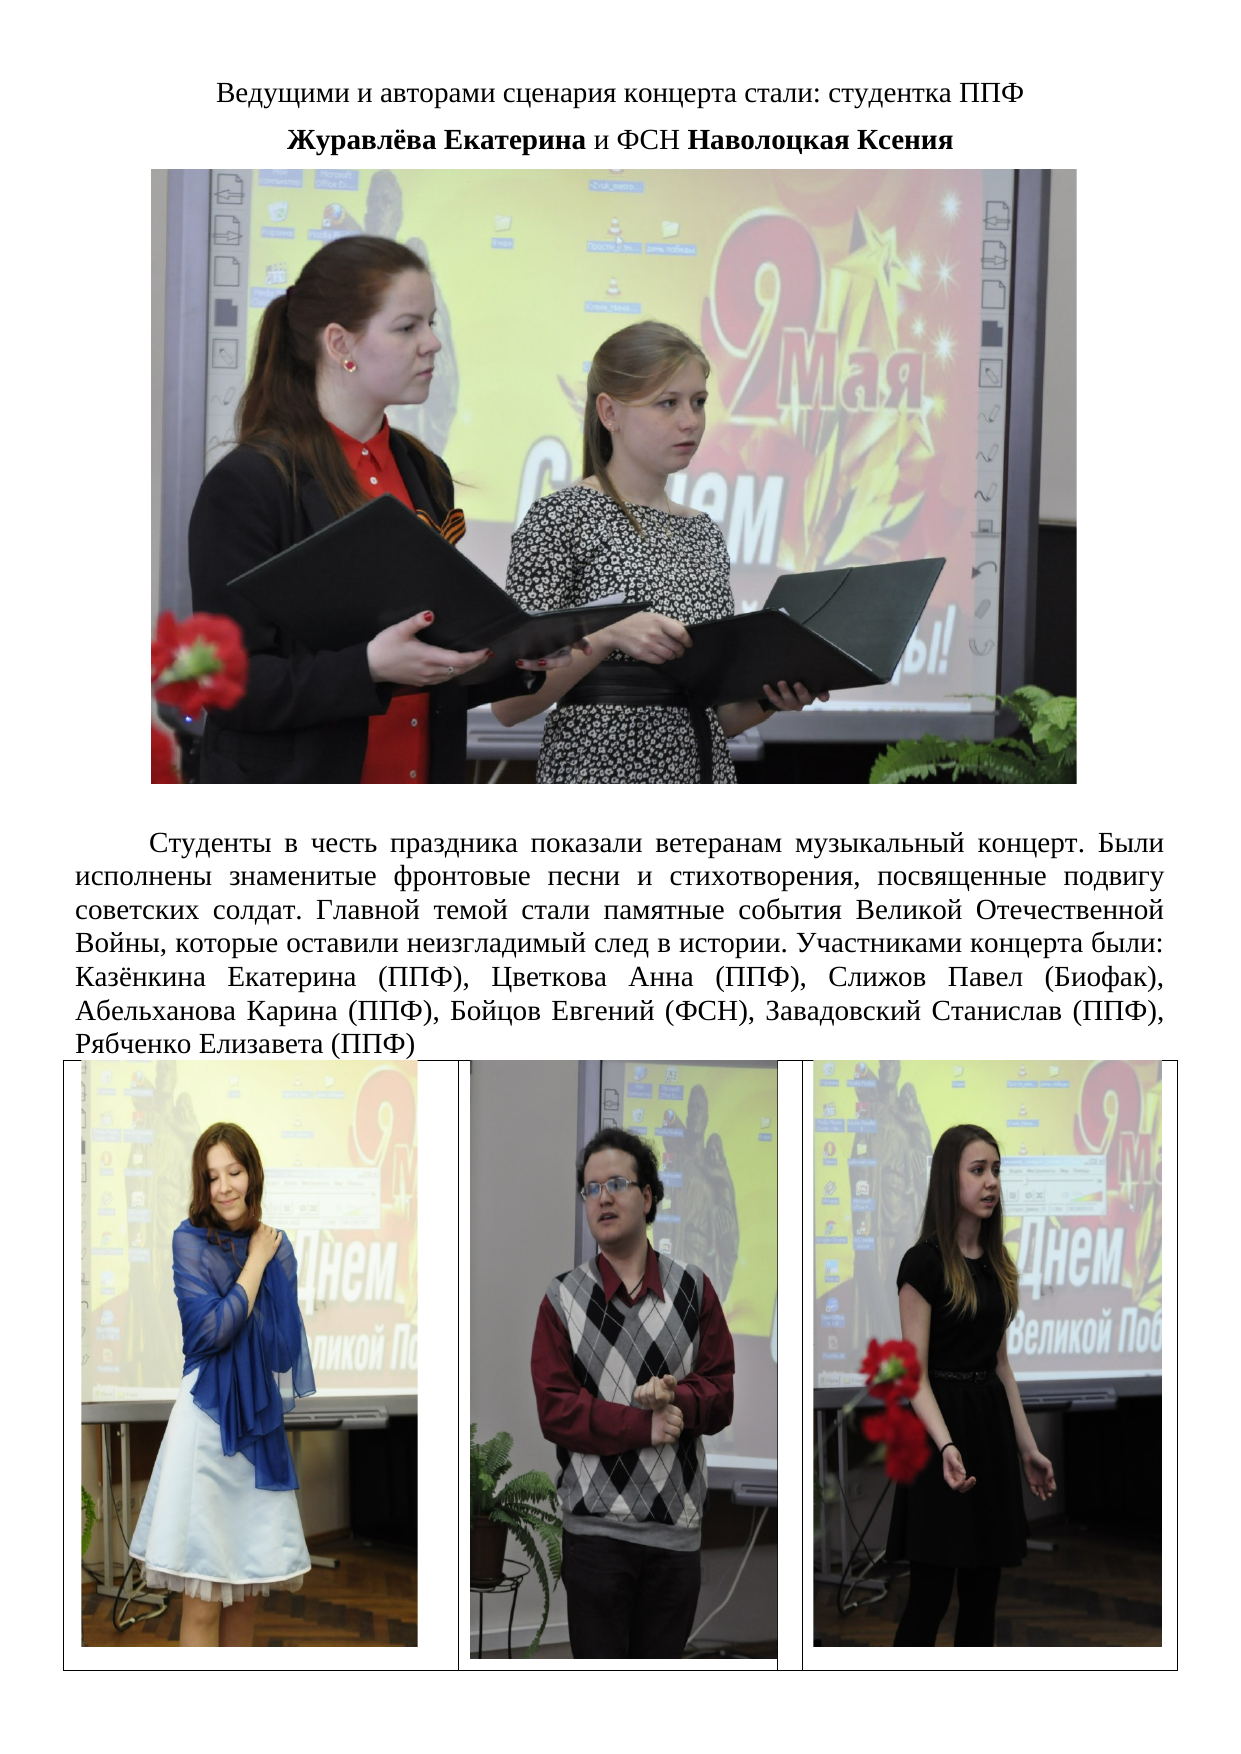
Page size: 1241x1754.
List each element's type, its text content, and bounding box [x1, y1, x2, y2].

text Журавлёва Екатерина и ФСН Наволоцкая Ксения [75, 122, 1165, 155]
picture [151, 169, 1077, 784]
picture [470, 1060, 778, 1659]
table_header [459, 1061, 777, 1669]
picture [81, 1060, 418, 1647]
table_header [64, 1061, 458, 1669]
text Студенты в честь праздника показали ветеранам музыкальный концерт. Были исполнены знаменитые фронтовые песни и стихотворения, посвященные подвигу советских солдат. Главной темой стали памятные события Великой Отечественной Войны, которые оставили неизгладимый след в истории. Участниками концерта были: Казёнкина Екатерина (ППФ), Цветкова Анна (ППФ), Слижов Павел (Биофак), Абельханова Карина (ППФ), Бойцов Евгений (ФСН), Завадовский Станислав (ППФ), Рябченко Елизавета (ППФ) [75, 825, 1165, 1060]
picture [813, 1060, 1162, 1647]
table_header [778, 1061, 802, 1669]
text Ведущими и авторами сценария концерта стали: студентка ППФ [75, 75, 1165, 108]
table_header [803, 1061, 1177, 1669]
